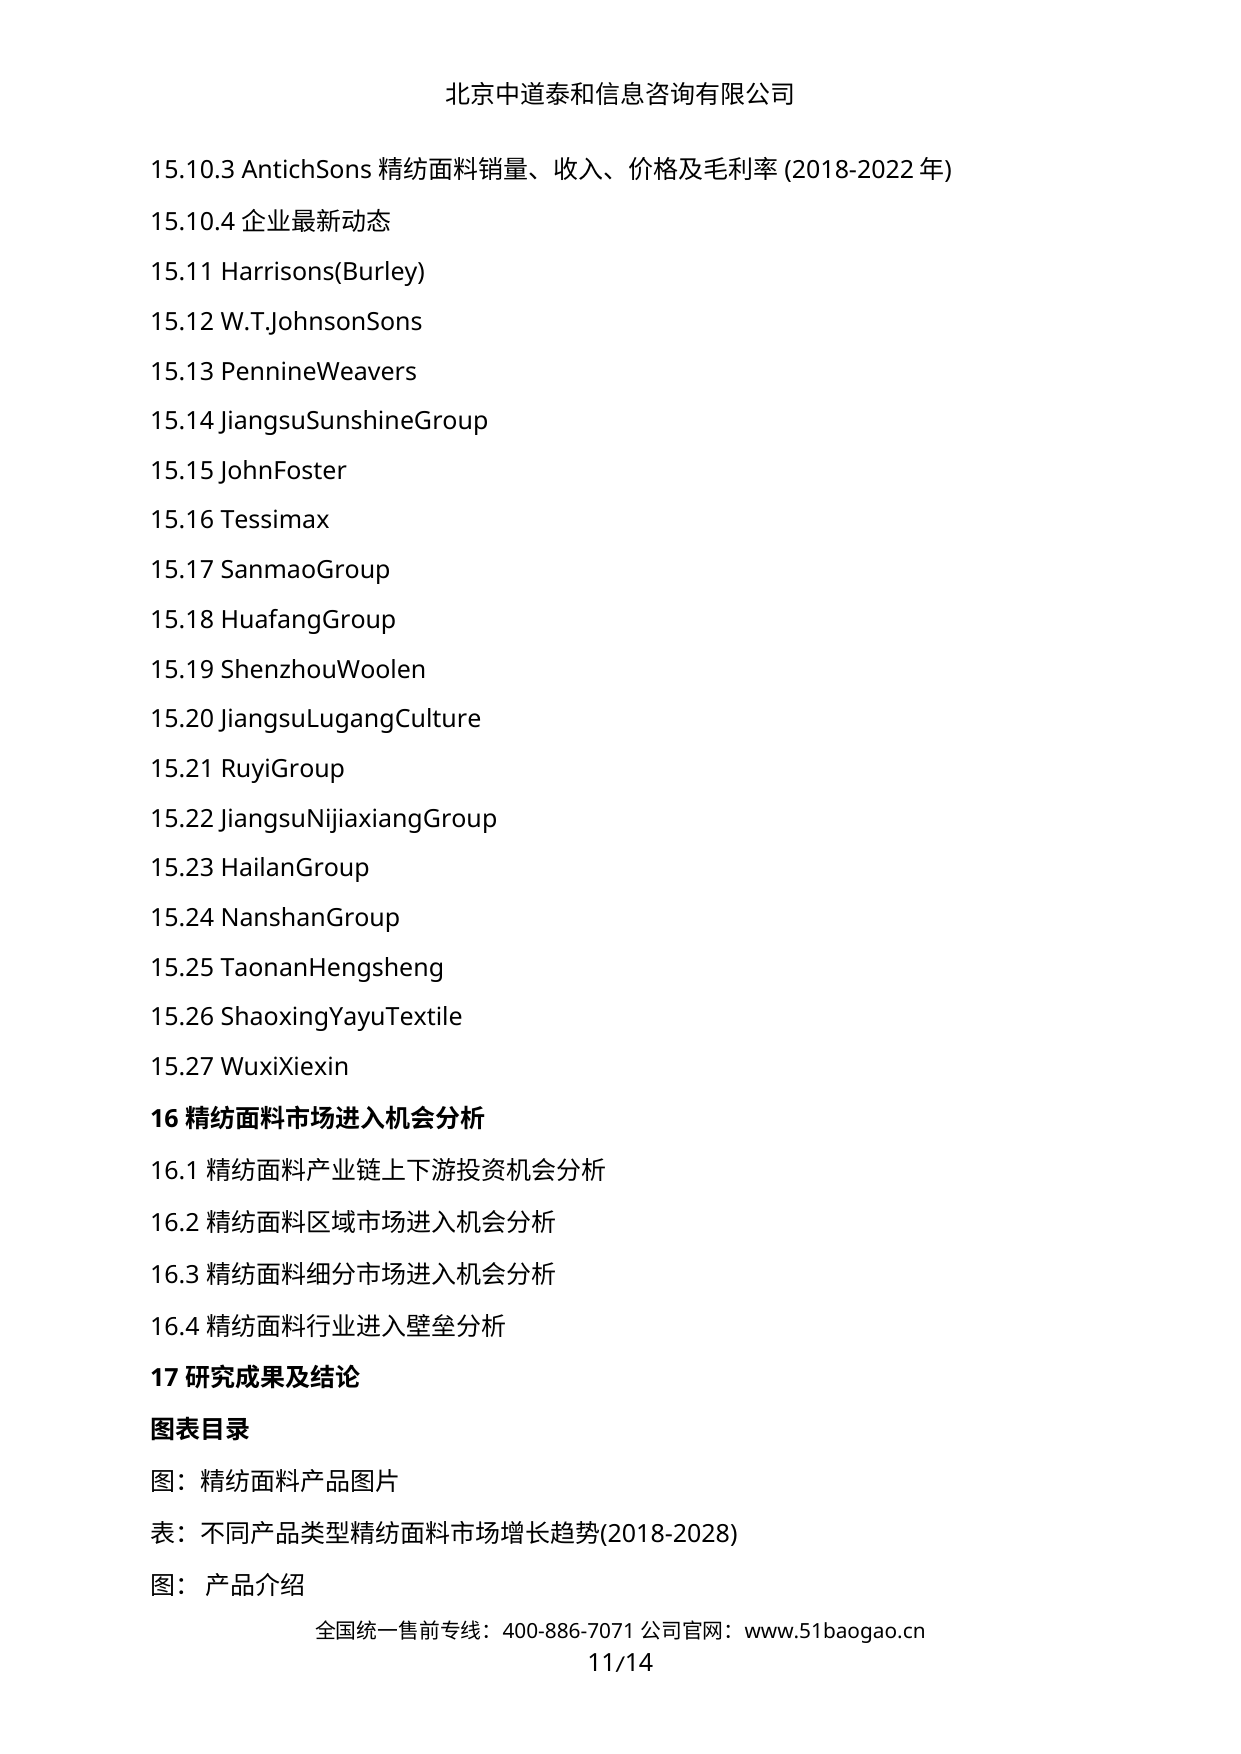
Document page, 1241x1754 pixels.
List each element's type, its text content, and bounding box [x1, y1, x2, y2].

text 15.10.3 AntichSons 精纺面料销量、收入、价格及毛利率 (2018-2022年) [150, 150, 1090, 186]
text 15.16 Tessimax [150, 502, 1090, 536]
text 15.14 JiangsuSunshineGroup [150, 403, 1090, 437]
text 15.18 HuafangGroup [150, 602, 1090, 636]
text 15.15 JohnFoster [150, 452, 1090, 487]
text 15.25 TaonanHengsheng [150, 949, 1090, 983]
text 16.4 精纺面料行业进入壁垒分析 [150, 1306, 1090, 1342]
text 15.17 SanmaoGroup [150, 552, 1090, 586]
text 17 研究成果及结论 [150, 1358, 1090, 1394]
text 15.24 NanshanGroup [150, 900, 1090, 934]
text 15.11 Harrisons(Burley) [150, 254, 1090, 288]
text 图：精纺面料产品图片 [150, 1462, 1090, 1498]
text 15.13 PennineWeavers [150, 353, 1090, 387]
text 15.10.4 企业最新动态 [150, 202, 1090, 238]
text 16.1 精纺面料产业链上下游投资机会分析 [150, 1150, 1090, 1187]
text 15.23 HailanGroup [150, 850, 1090, 884]
text 表：不同产品类型精纺面料市场增长趋势(2018-2028) [150, 1513, 1090, 1550]
text 15.20 JiangsuLugangCulture [150, 701, 1090, 735]
text 15.12 W.T.JohnsonSons [150, 303, 1090, 337]
text 15.19 ShenzhouWoolen [150, 651, 1090, 685]
text 15.22 JiangsuNijiaxiangGroup [150, 800, 1090, 834]
text 15.21 RuyiGroup [150, 751, 1090, 785]
text 图： 产品介绍 [150, 1565, 1090, 1602]
text 16.2 精纺面料区域市场进入机会分析 [150, 1202, 1090, 1238]
text 16.3 精纺面料细分市场进入机会分析 [150, 1254, 1090, 1290]
text 16 精纺面料市场进入机会分析 [150, 1098, 1090, 1135]
text 15.27 WuxiXiexin [150, 1049, 1090, 1083]
text 15.26 ShaoxingYayuTextile [150, 999, 1090, 1033]
text 图表目录 [150, 1410, 1090, 1446]
